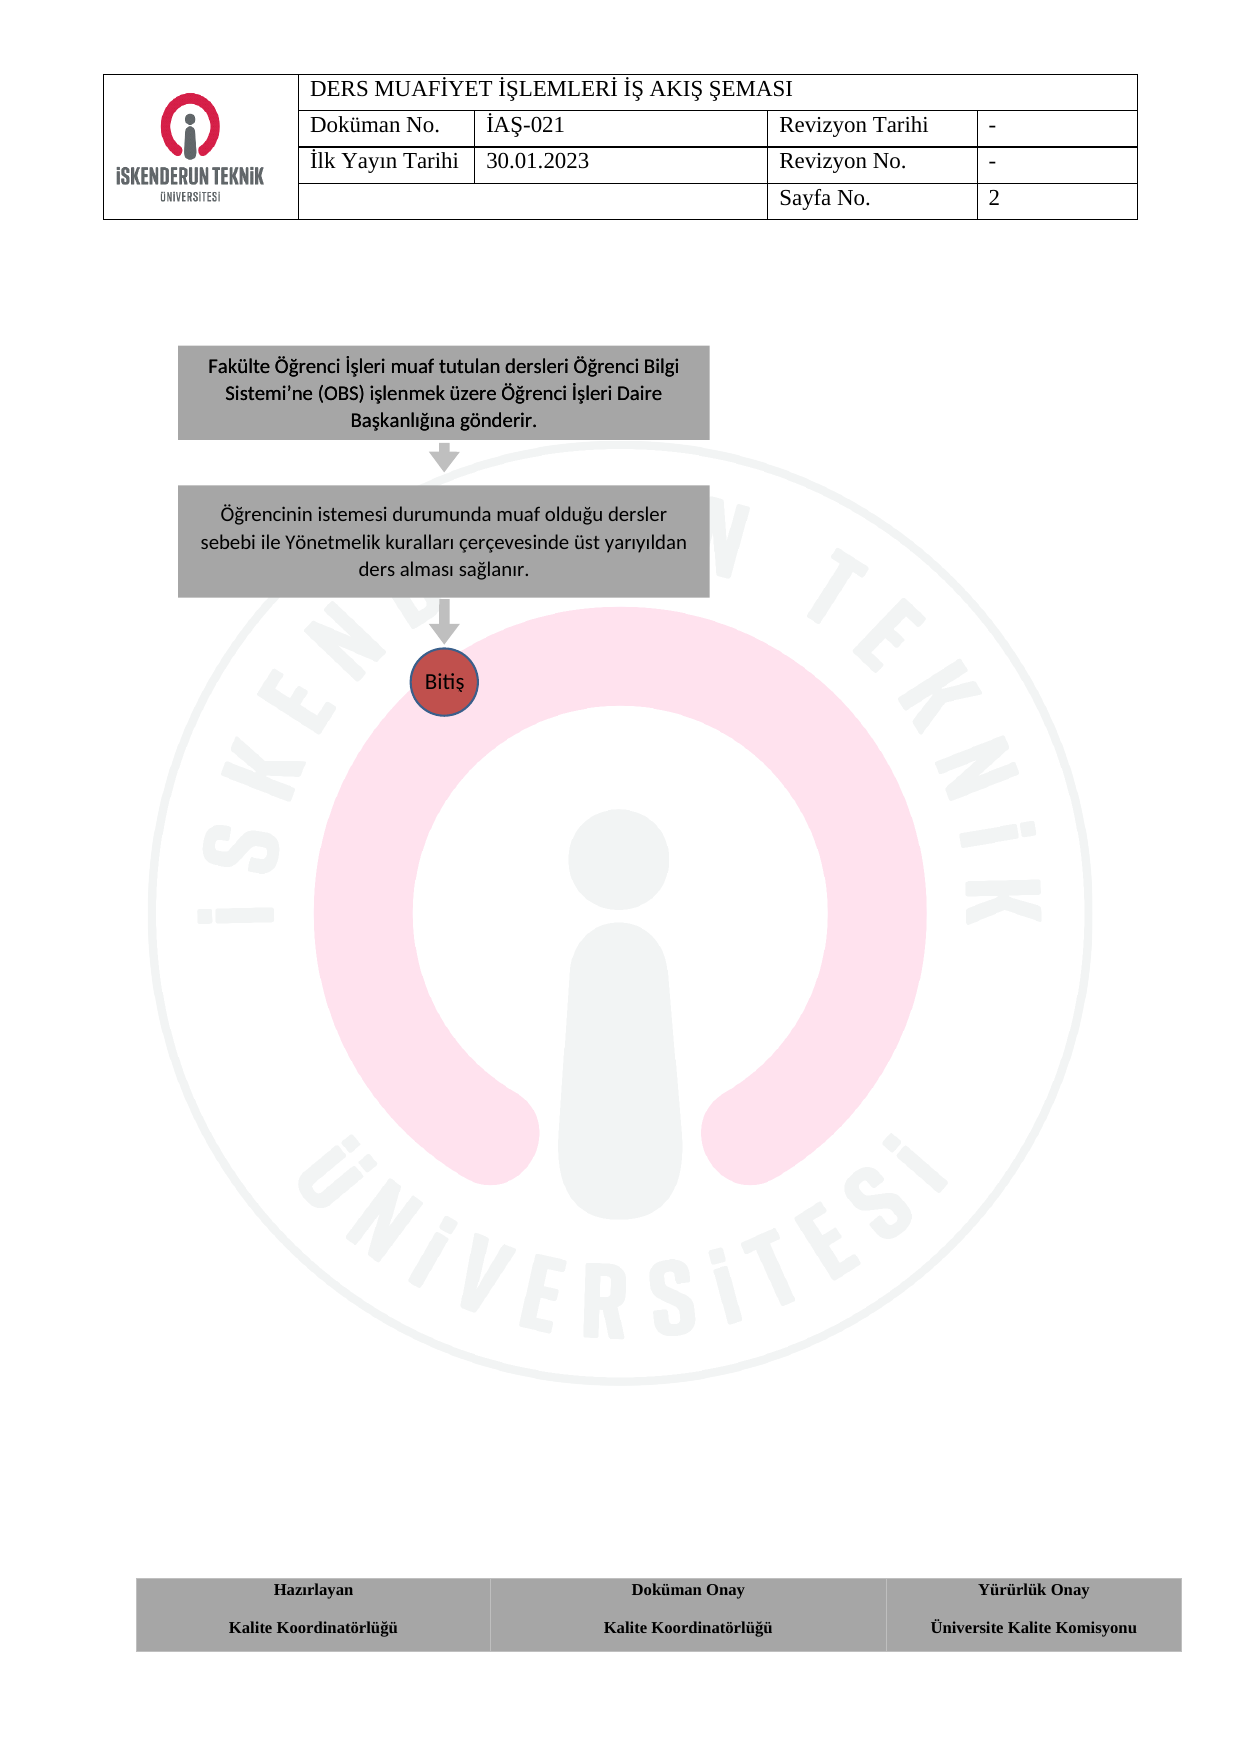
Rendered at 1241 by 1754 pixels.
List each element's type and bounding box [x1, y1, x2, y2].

picture [104, 78, 275, 216]
